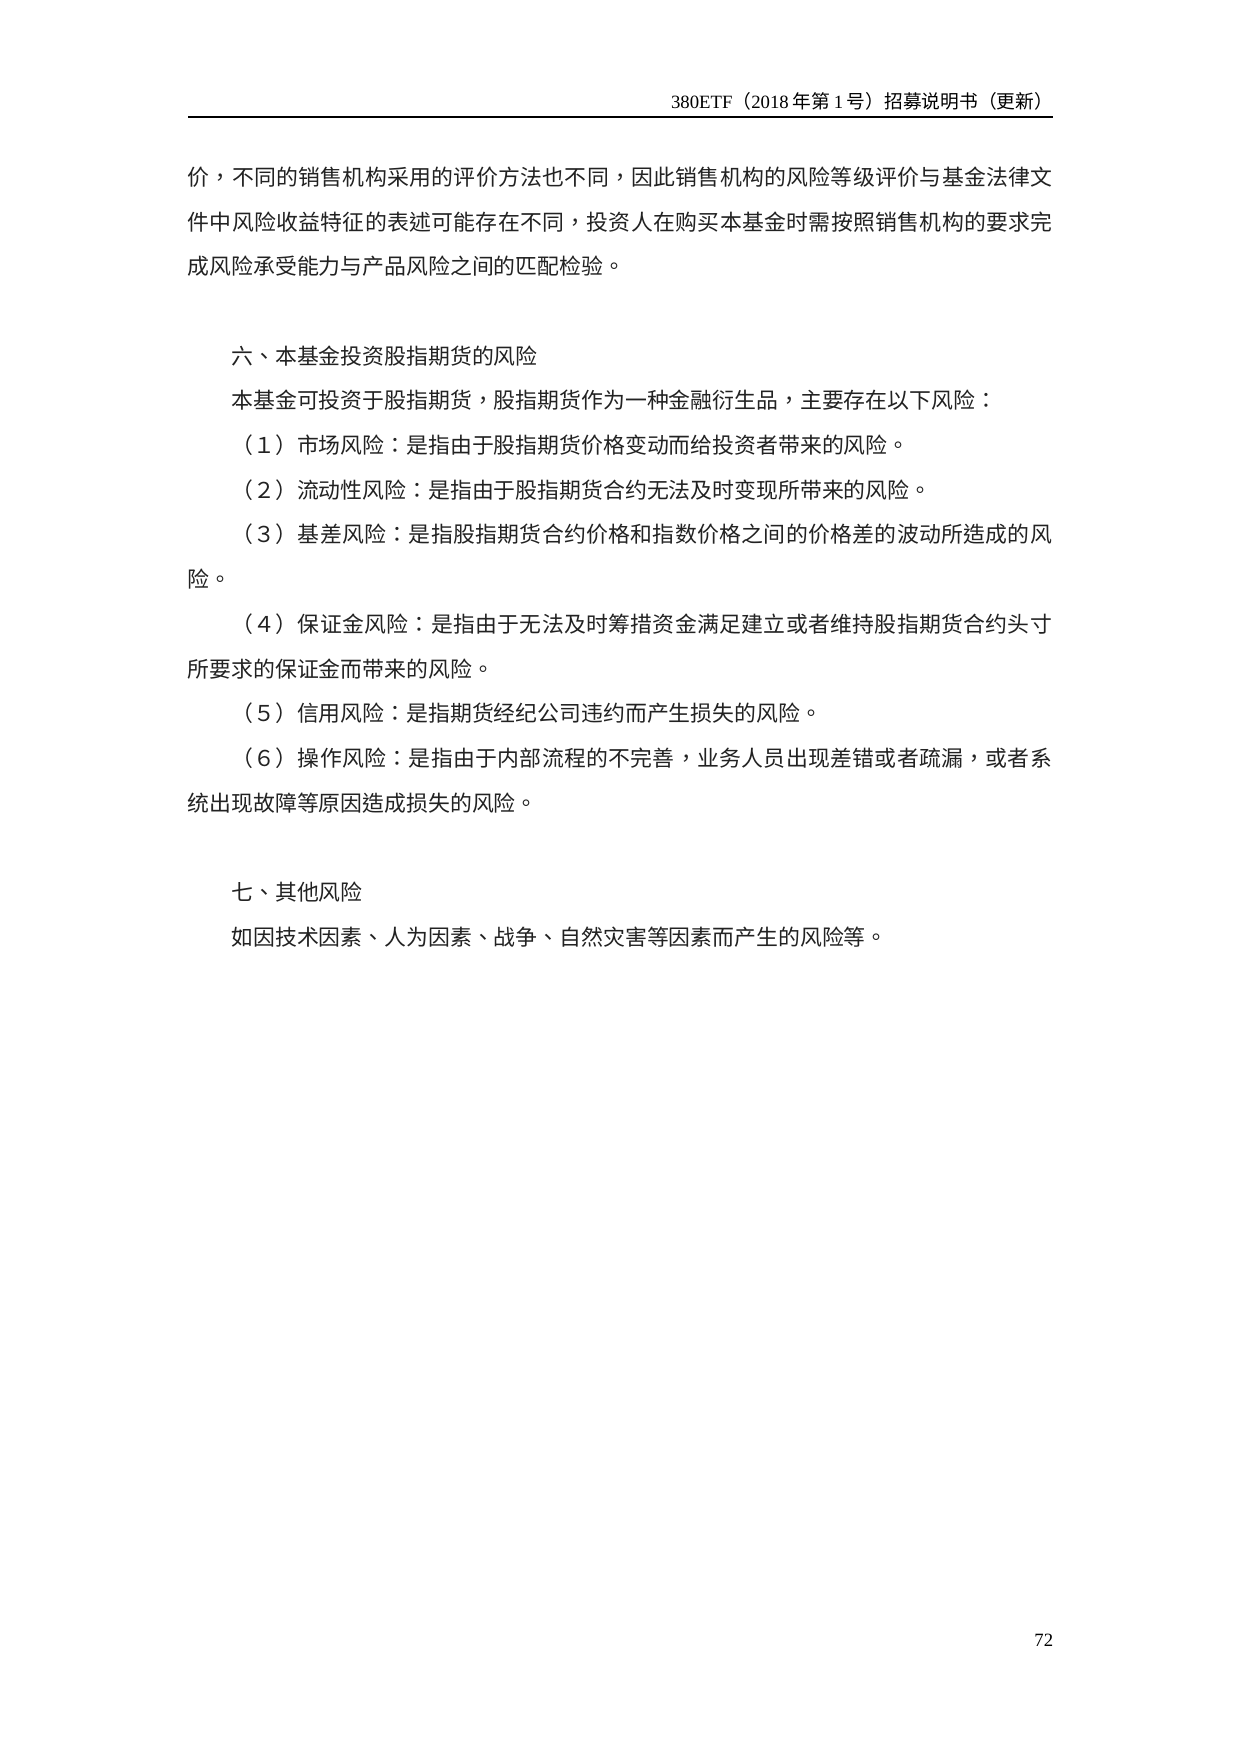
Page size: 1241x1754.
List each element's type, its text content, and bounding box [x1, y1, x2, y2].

text （６）操作风险：是指由于内部流程的不完善，业务人员出现差错或者疏漏，或者系统出现故障等原因造成损失的风险。 [187, 743, 1053, 817]
text 如因技术因素、人为因素、战争、自然灾害等因素而产生的风险等。 [187, 922, 1053, 951]
text （１）市场风险：是指由于股指期货价格变动而给投资者带来的风险。 [187, 430, 1053, 460]
text （２）流动性风险：是指由于股指期货合约无法及时变现所带来的风险。 [187, 475, 1053, 504]
text 六、本基金投资股指期货的风险 [187, 341, 1053, 371]
text （３）基差风险：是指股指期货合约价格和指数价格之间的价格差的波动所造成的风险。 [187, 519, 1053, 594]
text 本基金可投资于股指期货，股指期货作为一种金融衍生品，主要存在以下风险： [187, 385, 1053, 415]
text 七、其他风险 [187, 877, 1053, 907]
text （４）保证金风险：是指由于无法及时筹措资金满足建立或者维持股指期货合约头寸所要求的保证金而带来的风险。 [187, 609, 1053, 683]
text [187, 162, 1053, 281]
text （５）信用风险：是指期货经纪公司违约而产生损失的风险。 [187, 698, 1053, 728]
